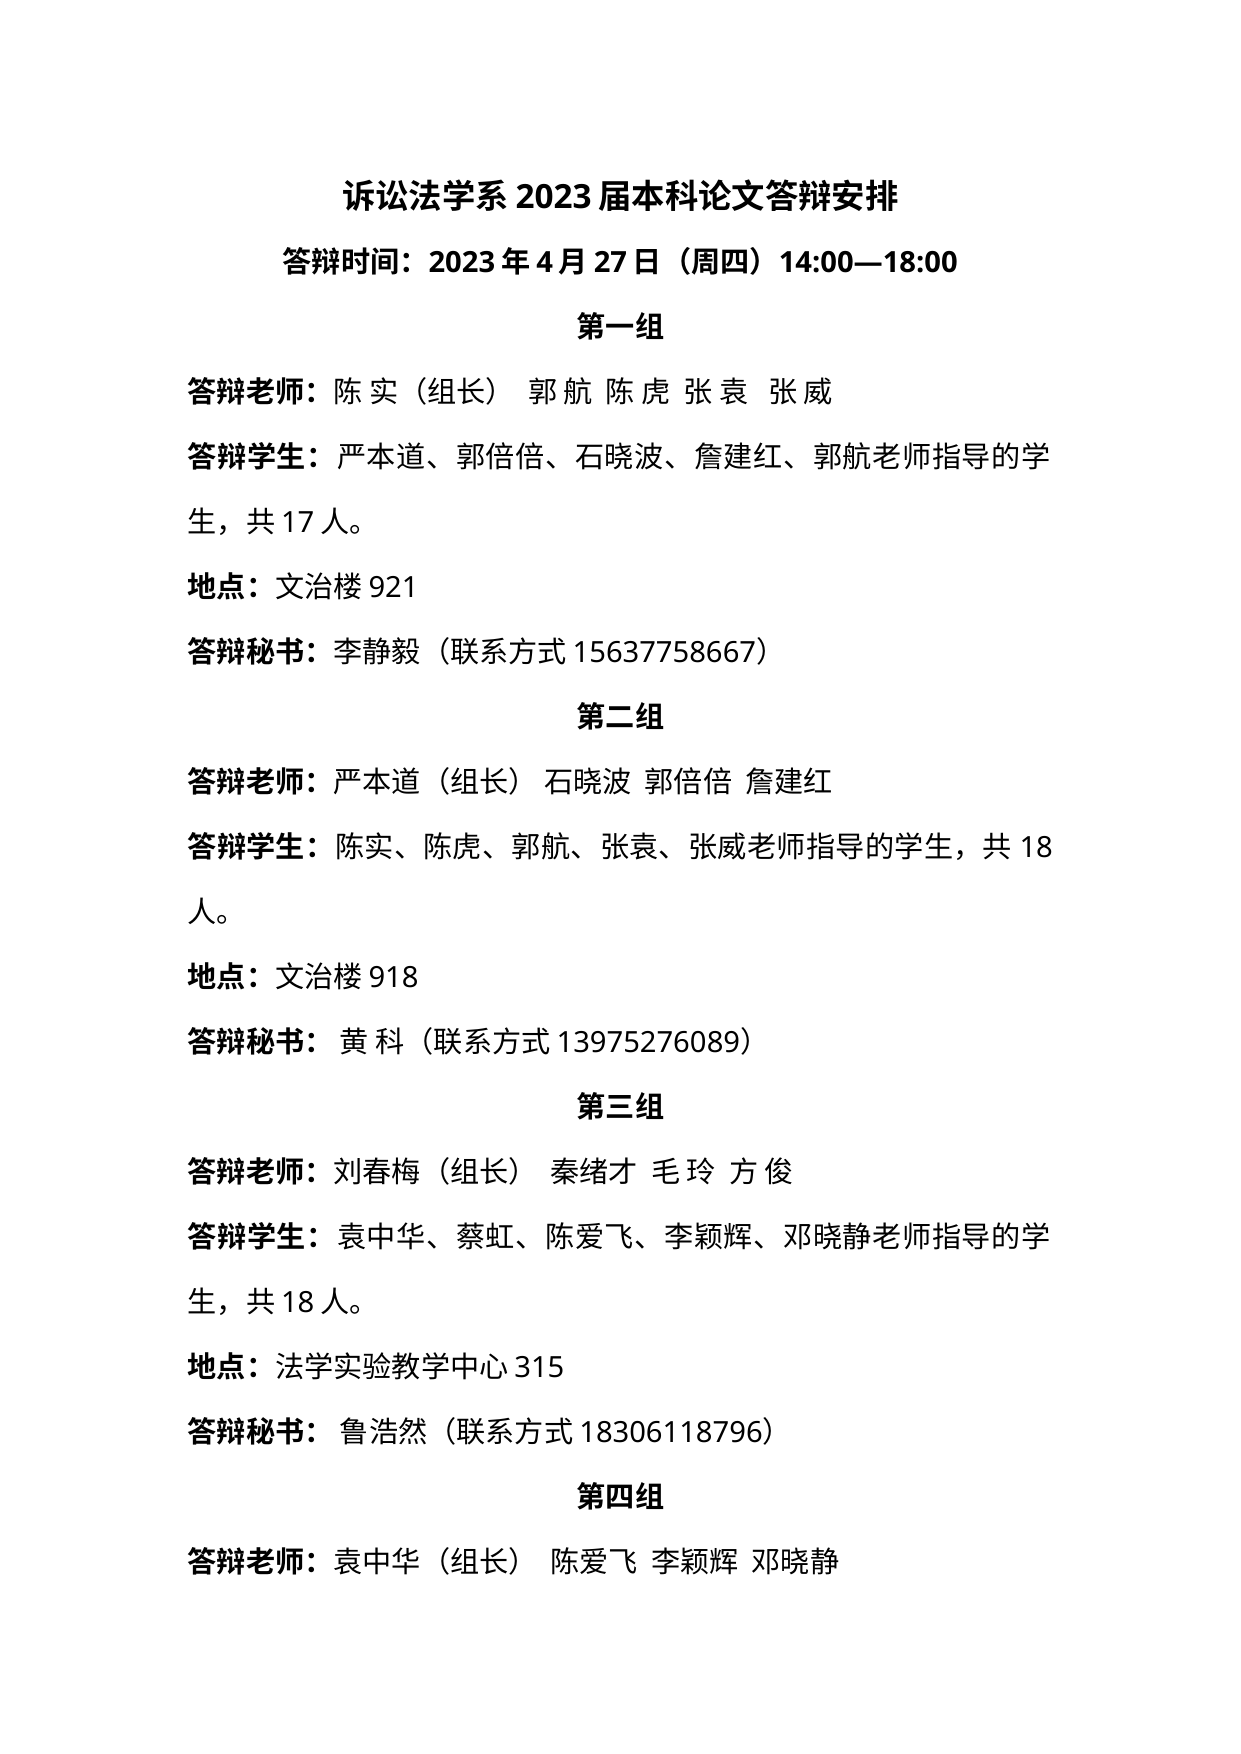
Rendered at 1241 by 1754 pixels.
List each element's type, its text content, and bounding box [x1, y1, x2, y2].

text 答辩秘书： 黄 科（联系方式13975276089） [187, 1007, 1053, 1072]
text 答辩老师：陈 实（组长） 郭 航 陈 虎 张 袁 张 威 [187, 357, 1053, 422]
text 诉讼法学系2023届本科论文答辩安排 [187, 162, 1053, 227]
text 答辩老师：刘春梅（组长） 秦绪才 毛 玲 方 俊 [187, 1137, 1053, 1202]
text 第二组 [187, 682, 1053, 747]
text 第三组 [187, 1072, 1053, 1137]
text 答辩秘书：李静毅（联系方式15637758667） [187, 617, 1053, 682]
text 答辩老师：袁中华（组长） 陈爱飞 李颖辉 邓晓静 [187, 1527, 1053, 1592]
text 第四组 [187, 1462, 1053, 1527]
text 地点：法学实验教学中心315 [187, 1332, 1053, 1397]
text 第一组 [187, 292, 1053, 357]
text 答辩老师：严本道（组长） 石晓波 郭倍倍 詹建红 [187, 747, 1053, 812]
text 答辩秘书： 鲁浩然（联系方式18306118796） [187, 1397, 1053, 1462]
text 答辩时间：2023年4月27日（周四）14:00—18:00 [187, 227, 1053, 292]
text 地点：文治楼921 [187, 552, 1053, 617]
text 地点：文治楼918 [187, 942, 1053, 1007]
text 答辩学生：袁中华、蔡虹、陈爱飞、李颖辉、邓晓静老师指导的学生，共18人。 [187, 1202, 1053, 1332]
text 答辩学生：严本道、郭倍倍、石晓波、詹建红、郭航老师指导的学生，共17人。 [187, 422, 1053, 552]
text 答辩学生：陈实、陈虎、郭航、张袁、张威老师指导的学生，共18人。 [187, 812, 1053, 942]
